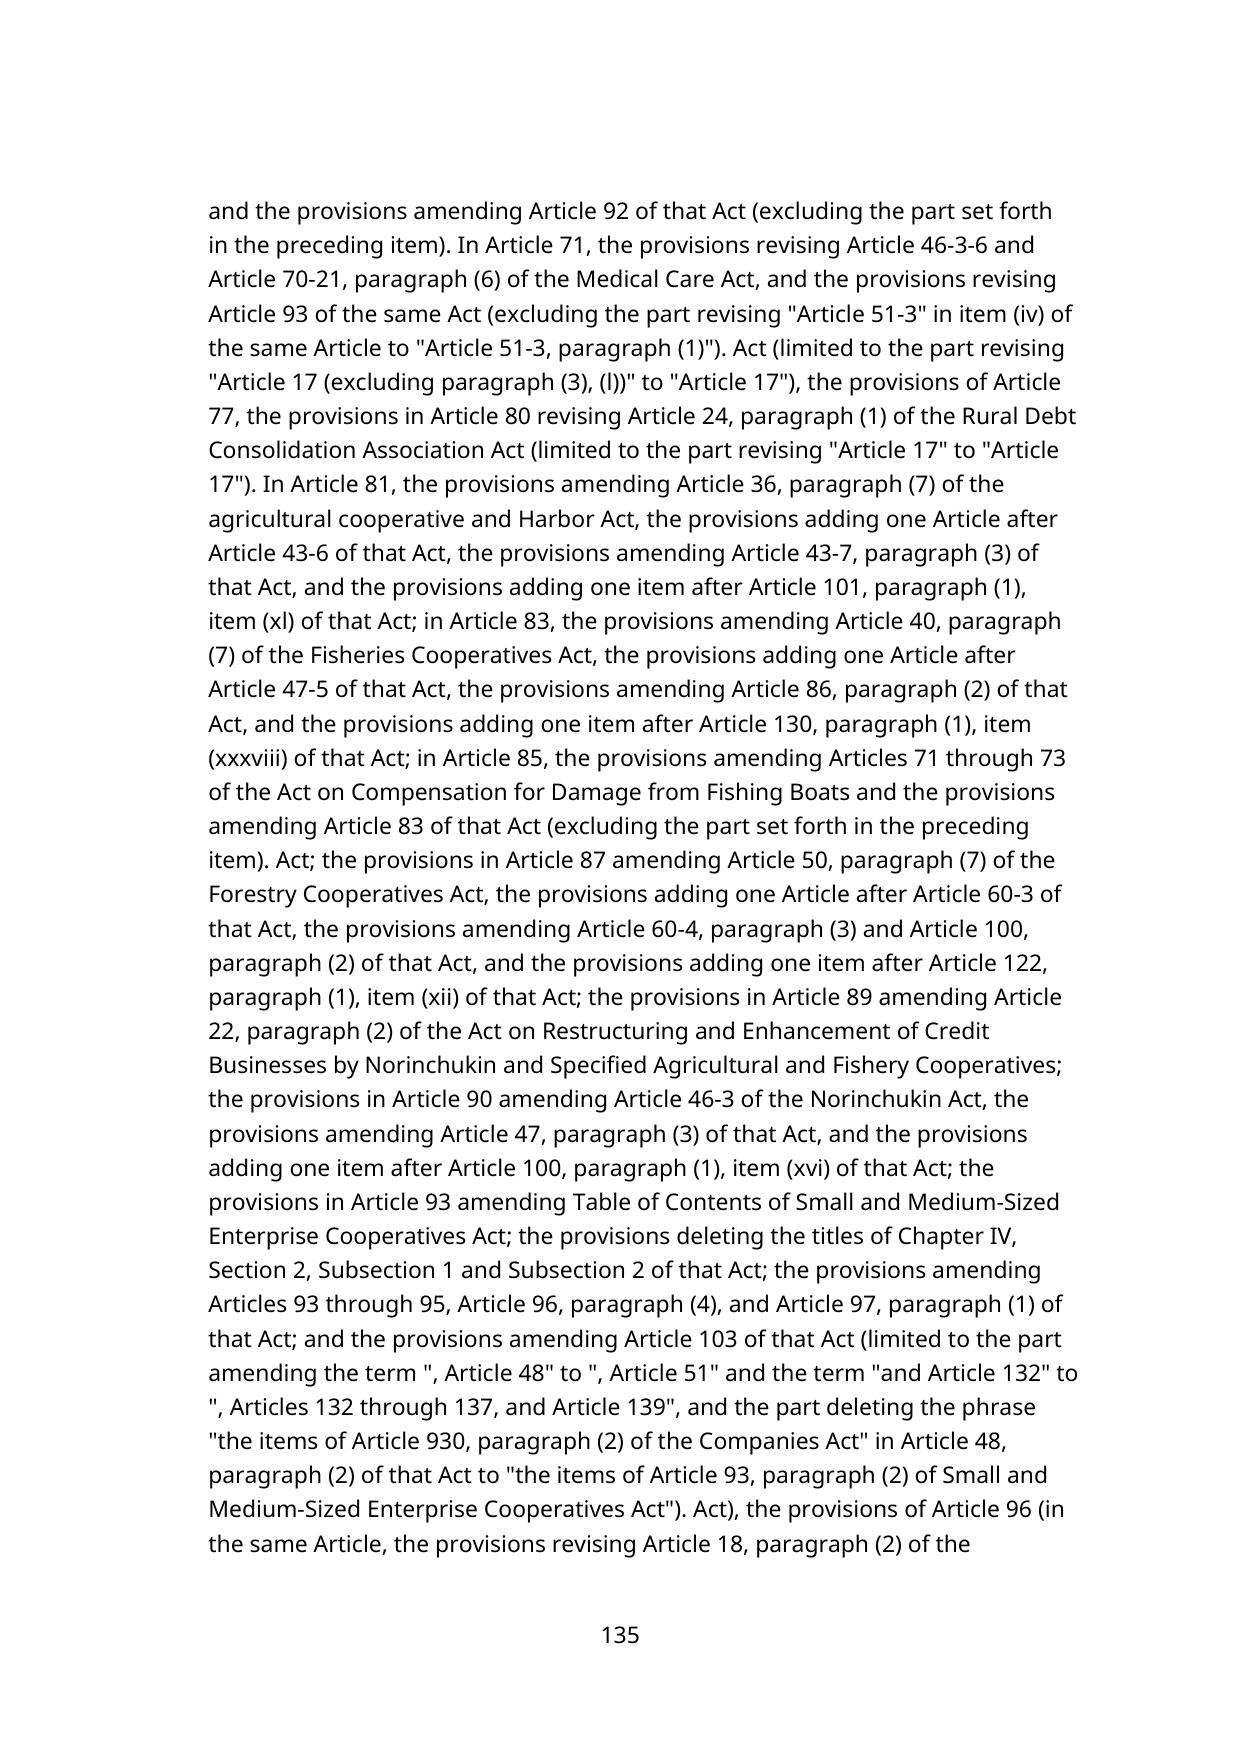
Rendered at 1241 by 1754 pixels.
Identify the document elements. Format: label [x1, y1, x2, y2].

text [184, 194, 1079, 1560]
